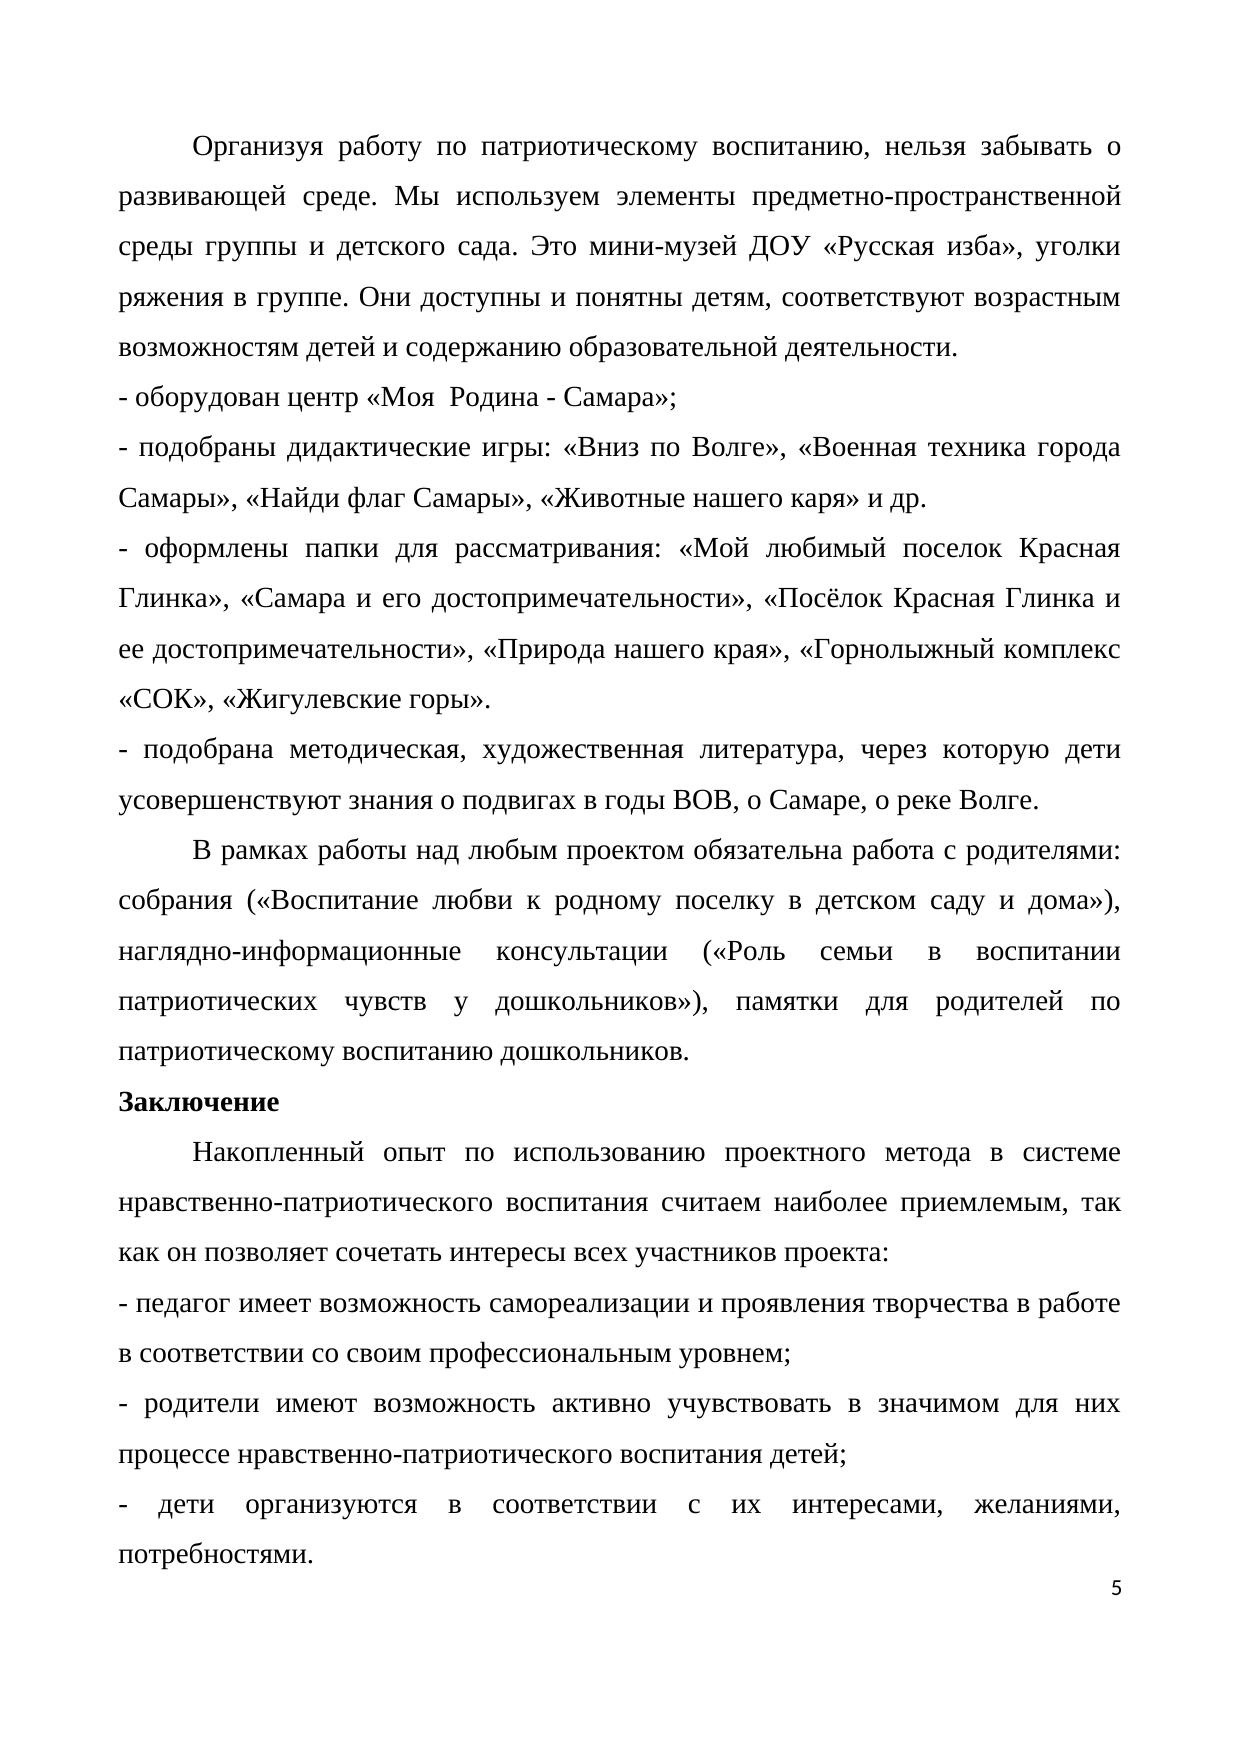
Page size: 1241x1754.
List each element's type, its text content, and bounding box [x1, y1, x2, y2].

text Организуя работу по патриотическому воспитанию, нельзя забывать о развивающей среде. Мы используем элементы предметно-пространственной среды группы и детского сада. Это мини-музей ДОУ «Русская изба», уголки ряжения в группе. Они доступны и понятны детям, соответствуют возрастным возможностям детей и содержанию образовательной деятельности. [118, 128, 1122, 362]
text - оформлены папки для рассматривания: «Мой любимый поселок Красная Глинка», «Самара и его достопримечательности», «Посёлок Красная Глинка и ее достопримечательности», «Природа нашего края», «Горнолыжный комплекс «СОК», «Жигулевские горы». [118, 530, 1122, 715]
text Накопленный опыт по использованию проектного метода в системе нравственно-патриотического воспитания считаем наиболее приемлемым, так как он позволяет сочетать интересы всех участников проекта: [118, 1134, 1122, 1268]
text - подобраны дидактические игры: «Вниз по Волге», «Военная техника города Самары», «Найди флаг Самары», «Животные нашего каря» и др. [118, 429, 1122, 513]
text - подобрана методическая, художественная литература, через которую дети усовершенствуют знания о подвигах в годы ВОВ, о Самаре, о реке Волге. [118, 731, 1122, 815]
text - оборудован центр «Моя Родина - Самара»; [118, 379, 1122, 413]
text В рамках работы над любым проектом обязательна работа с родителями: собрания («Воспитание любви к родному поселку в детском саду и дома»), наглядно-информационные консультации («Роль семьи в воспитании патриотических чувств у дошкольников»), памятки для родителей по патриотическому воспитанию дошкольников. [118, 832, 1122, 1067]
text - педагог имеет возможность самореализации и проявления творчества в работе в соответствии со своим профессиональным уровнем; [118, 1285, 1122, 1369]
text Заключение [118, 1084, 1122, 1117]
text - родители имеют возможность активно учувствовать в значимом для них процессе нравственно-патриотического воспитания детей; [118, 1386, 1122, 1469]
text - дети организуются в соответствии с их интересами, желаниями, потребностями. [118, 1486, 1122, 1570]
